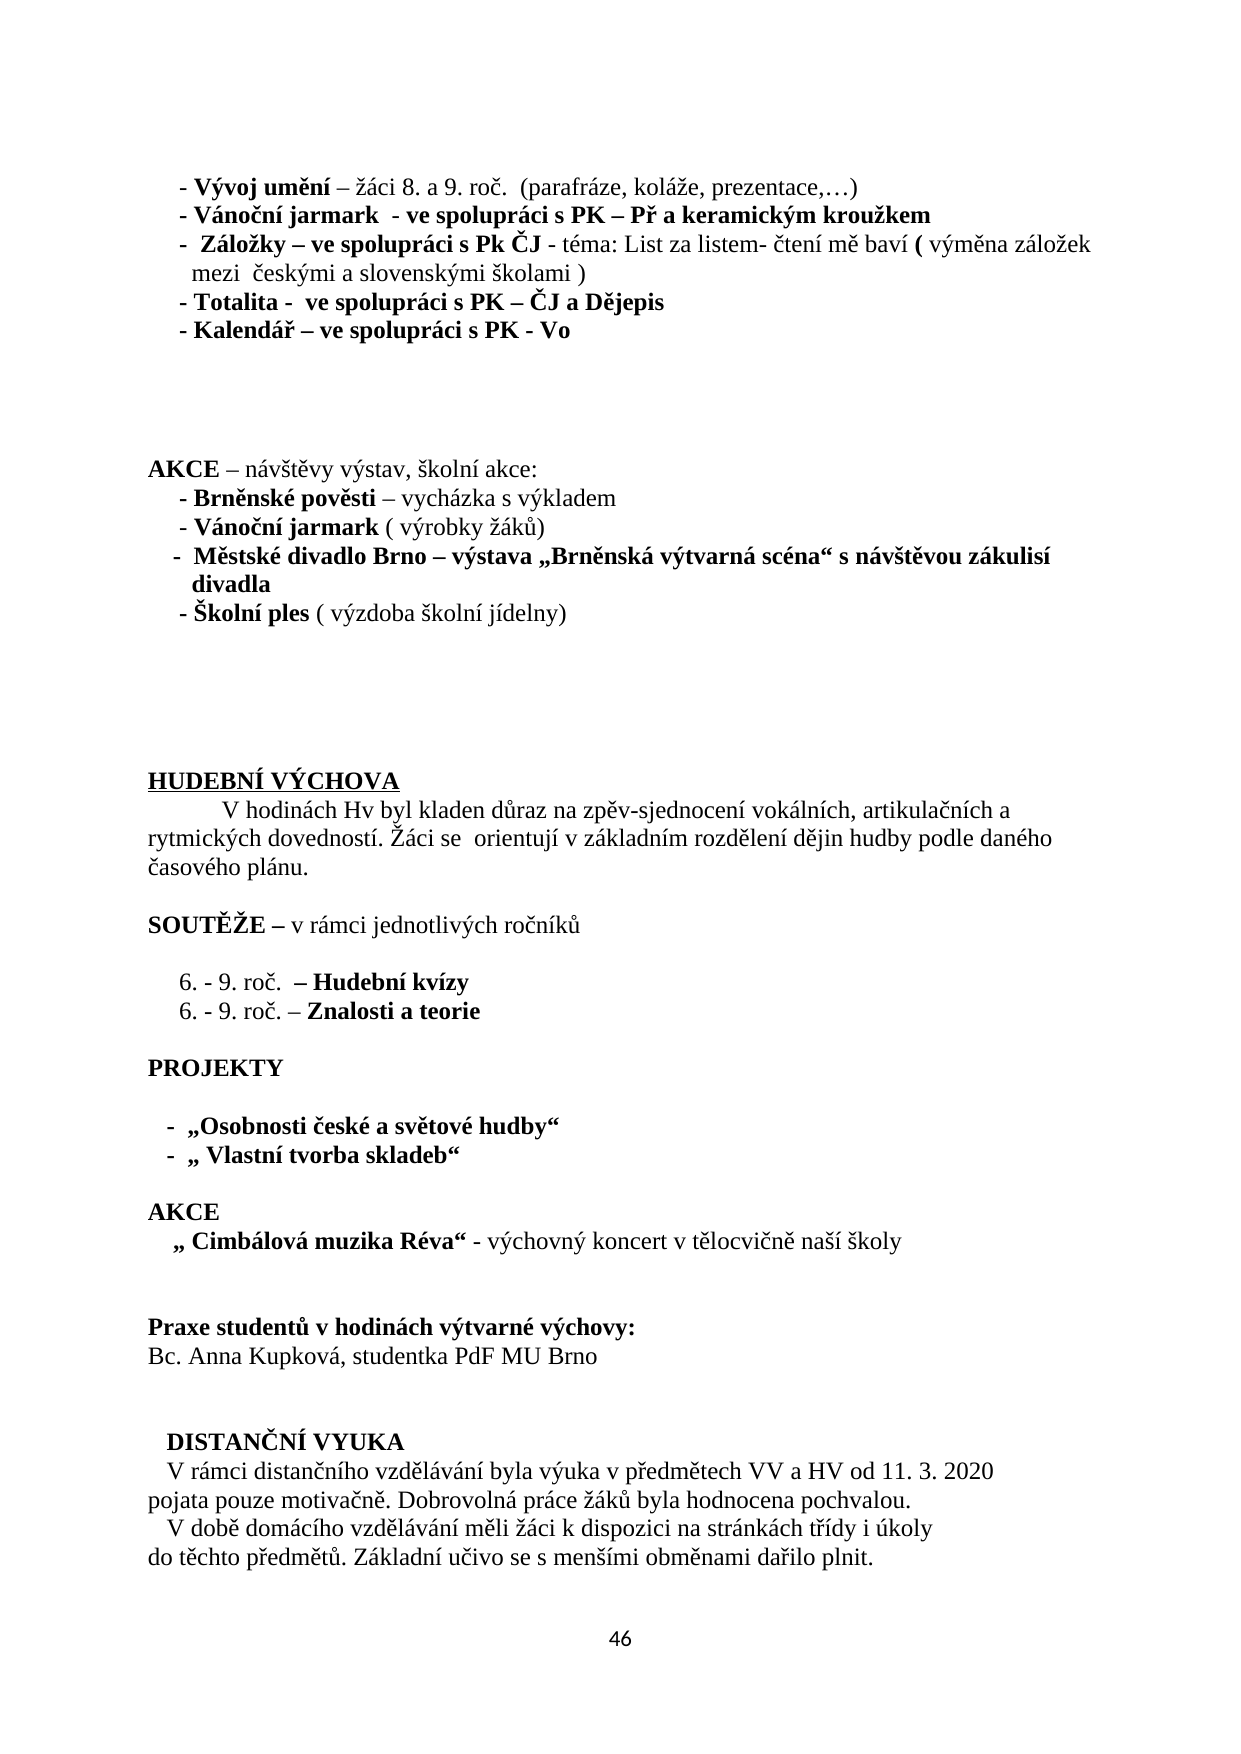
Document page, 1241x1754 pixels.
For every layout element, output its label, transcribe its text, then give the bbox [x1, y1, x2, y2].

text do těchto předmětů. Základní učivo se s menšími obměnami dařilo plnit. [148, 1542, 1093, 1571]
text - Vývoj umění – žáci 8. a 9. roč. (parafráze, koláže, prezentace,…) [148, 172, 1093, 200]
text DISTANČNÍ VYUKA [166, 1427, 1093, 1456]
text V době domácího vzdělávání měli žáci k dispozici na stránkách třídy i úkoly [148, 1513, 1093, 1542]
text - Vánoční jarmark ( výrobky žáků) [148, 512, 1093, 541]
text V rámci distančního vzdělávání byla výuka v předmětech VV a HV od 11. 3. 2020 [148, 1456, 1093, 1485]
text pojata pouze motivačně. Dobrovolná práce žáků byla hodnocena pochvalou. [148, 1485, 1093, 1513]
text Praxe studentů v hodinách výtvarné výchovy: [148, 1312, 1093, 1341]
text - Záložky – ve spolupráci s Pk ČJ - téma: List za listem- čtení mě baví ( výměna záložek [148, 229, 1093, 258]
text - Kalendář – ve spolupráci s PK - Vo [148, 315, 1093, 344]
text divadla [148, 569, 1093, 598]
text - Městské divadlo Brno – výstava „Brněnská výtvarná scéna“ s návštěvou zákulisí [148, 541, 1093, 569]
text - Školní ples ( výzdoba školní jídelny) [148, 598, 1093, 627]
text mezi českými a slovenskými školami ) [148, 258, 1093, 287]
text - Totalita - ve spolupráci s PK – ČJ a Dějepis [148, 287, 1093, 315]
text Bc. Anna Kupková, studentka PdF MU Brno [148, 1341, 1093, 1370]
text - Brněnské pověsti – vycházka s výkladem [148, 483, 1093, 512]
text AKCE [148, 1197, 1093, 1226]
text V hodinách Hv byl kladen důraz na zpěv-sjednocení vokálních, artikulačních a rytmických dovedností. Žáci se orientují v základním rozdělení dějin hudby podle daného časového plánu. [148, 795, 1093, 881]
text - „ Vlastní tvorba skladeb“ [148, 1140, 1093, 1168]
text HUDEBNÍ VÝCHOVA [148, 766, 1093, 795]
text 6. - 9. roč. – Hudební kvízy [148, 967, 1093, 996]
text 6. - 9. roč. – Znalosti a teorie [148, 996, 1093, 1025]
text SOUTĚŽE – v rámci jednotlivých ročníků [148, 910, 1093, 938]
text AKCE – návštěvy výstav, školní akce: [148, 454, 1093, 483]
text - „Osobnosti české a světové hudby“ [166, 1111, 1093, 1140]
text PROJEKTY [148, 1053, 1093, 1082]
text - Vánoční jarmark - ve spolupráci s PK – Př a keramickým kroužkem [166, 200, 1093, 229]
text „ Cimbálová muzika Réva“ - výchovný koncert v tělocvičně naší školy [166, 1226, 1093, 1255]
